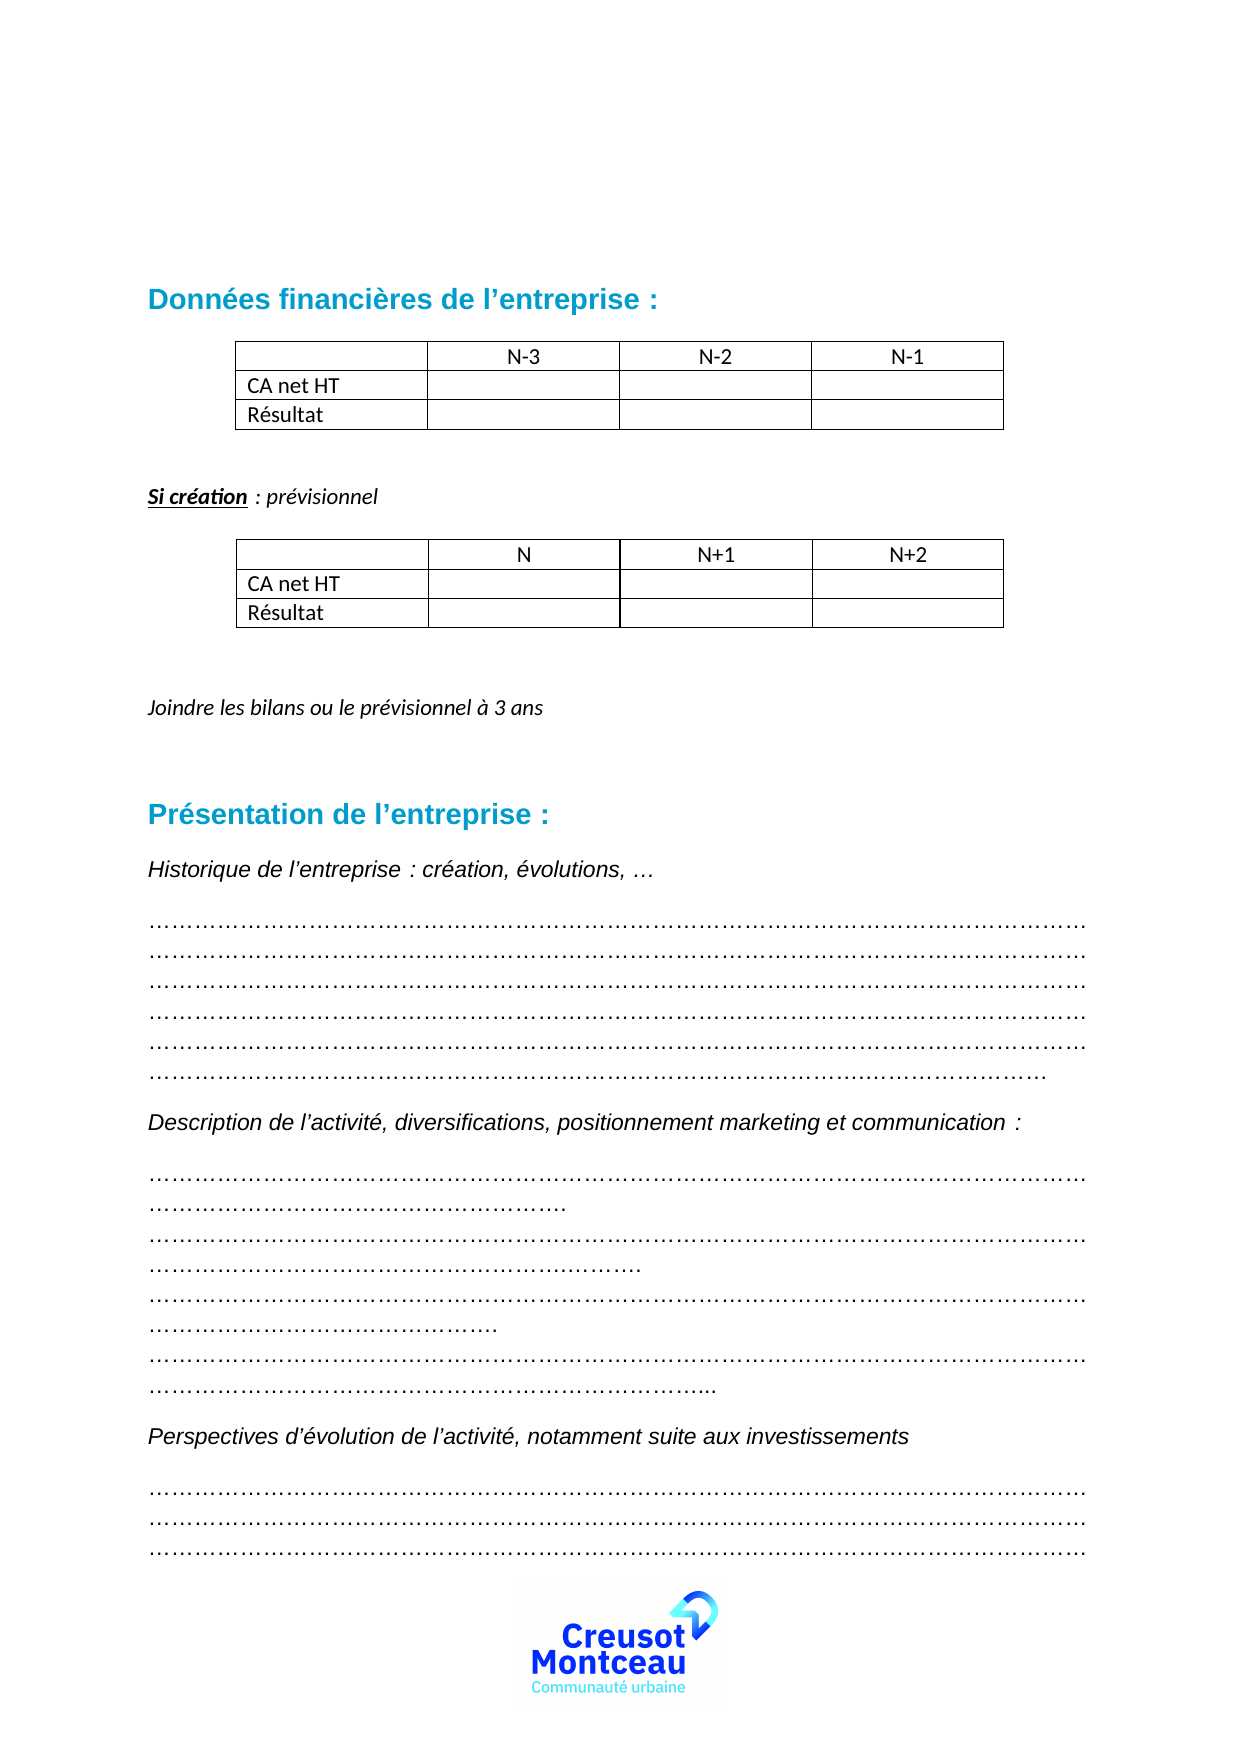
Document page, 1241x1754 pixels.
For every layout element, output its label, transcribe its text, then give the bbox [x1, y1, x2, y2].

table_cell [621, 570, 812, 597]
table_cell CA net HT [237, 570, 428, 597]
text …………………………………………………………………………………………………………………………………………………………………………………………………………………………………………………………………………………………………………………………………………………………………………………………………………………………………………………………………………………………………………………………………………………………………………………………………………………………………………………….…………………… [148, 907, 1093, 1084]
table_header N-3 [428, 342, 619, 370]
table_cell [428, 400, 619, 428]
table_cell [620, 400, 811, 428]
table_header N+1 [621, 540, 812, 568]
table_cell Résultat [237, 599, 428, 627]
table_cell [813, 570, 1003, 597]
table_header [236, 342, 427, 370]
table_cell [813, 599, 1003, 627]
text Joindre les bilans ou le prévisionnel à 3 ans [148, 693, 1093, 721]
picture [510, 1579, 730, 1716]
text Historique de l’entreprise : création, évolutions, … [148, 856, 1093, 882]
table_cell [429, 570, 619, 597]
table_header N+2 [813, 540, 1003, 568]
table_cell [620, 371, 811, 399]
text …………………………………………………………………………………………………………………………………………………………….…………………………………………………………………………………………………………………………………………………………….……….…………………………………………………………………………………………………………………………………………………….……………………………………………………………………………………………………………………………………………………………………………... [148, 1160, 1093, 1398]
table_header [237, 540, 428, 568]
table_header N-2 [620, 342, 811, 370]
text Si création : prévisionnel [148, 482, 1093, 511]
table_cell CA net HT [236, 371, 427, 399]
table_cell [812, 400, 1003, 428]
table_header N [429, 540, 619, 568]
table_cell Résultat [236, 400, 427, 428]
text Perspectives d’évolution de l’activité, notamment suite aux investissements [148, 1423, 1093, 1449]
text Description de l’activité, diversifications, positionnement marketing et communication : [148, 1109, 1093, 1136]
text Présentation de l’entreprise : [148, 797, 1093, 830]
table_cell [428, 371, 619, 399]
table_cell [429, 599, 619, 627]
table_cell [812, 371, 1003, 399]
text Données financières de l’entreprise : [148, 282, 1093, 315]
table_header N-1 [812, 342, 1003, 370]
table_cell [621, 599, 812, 627]
